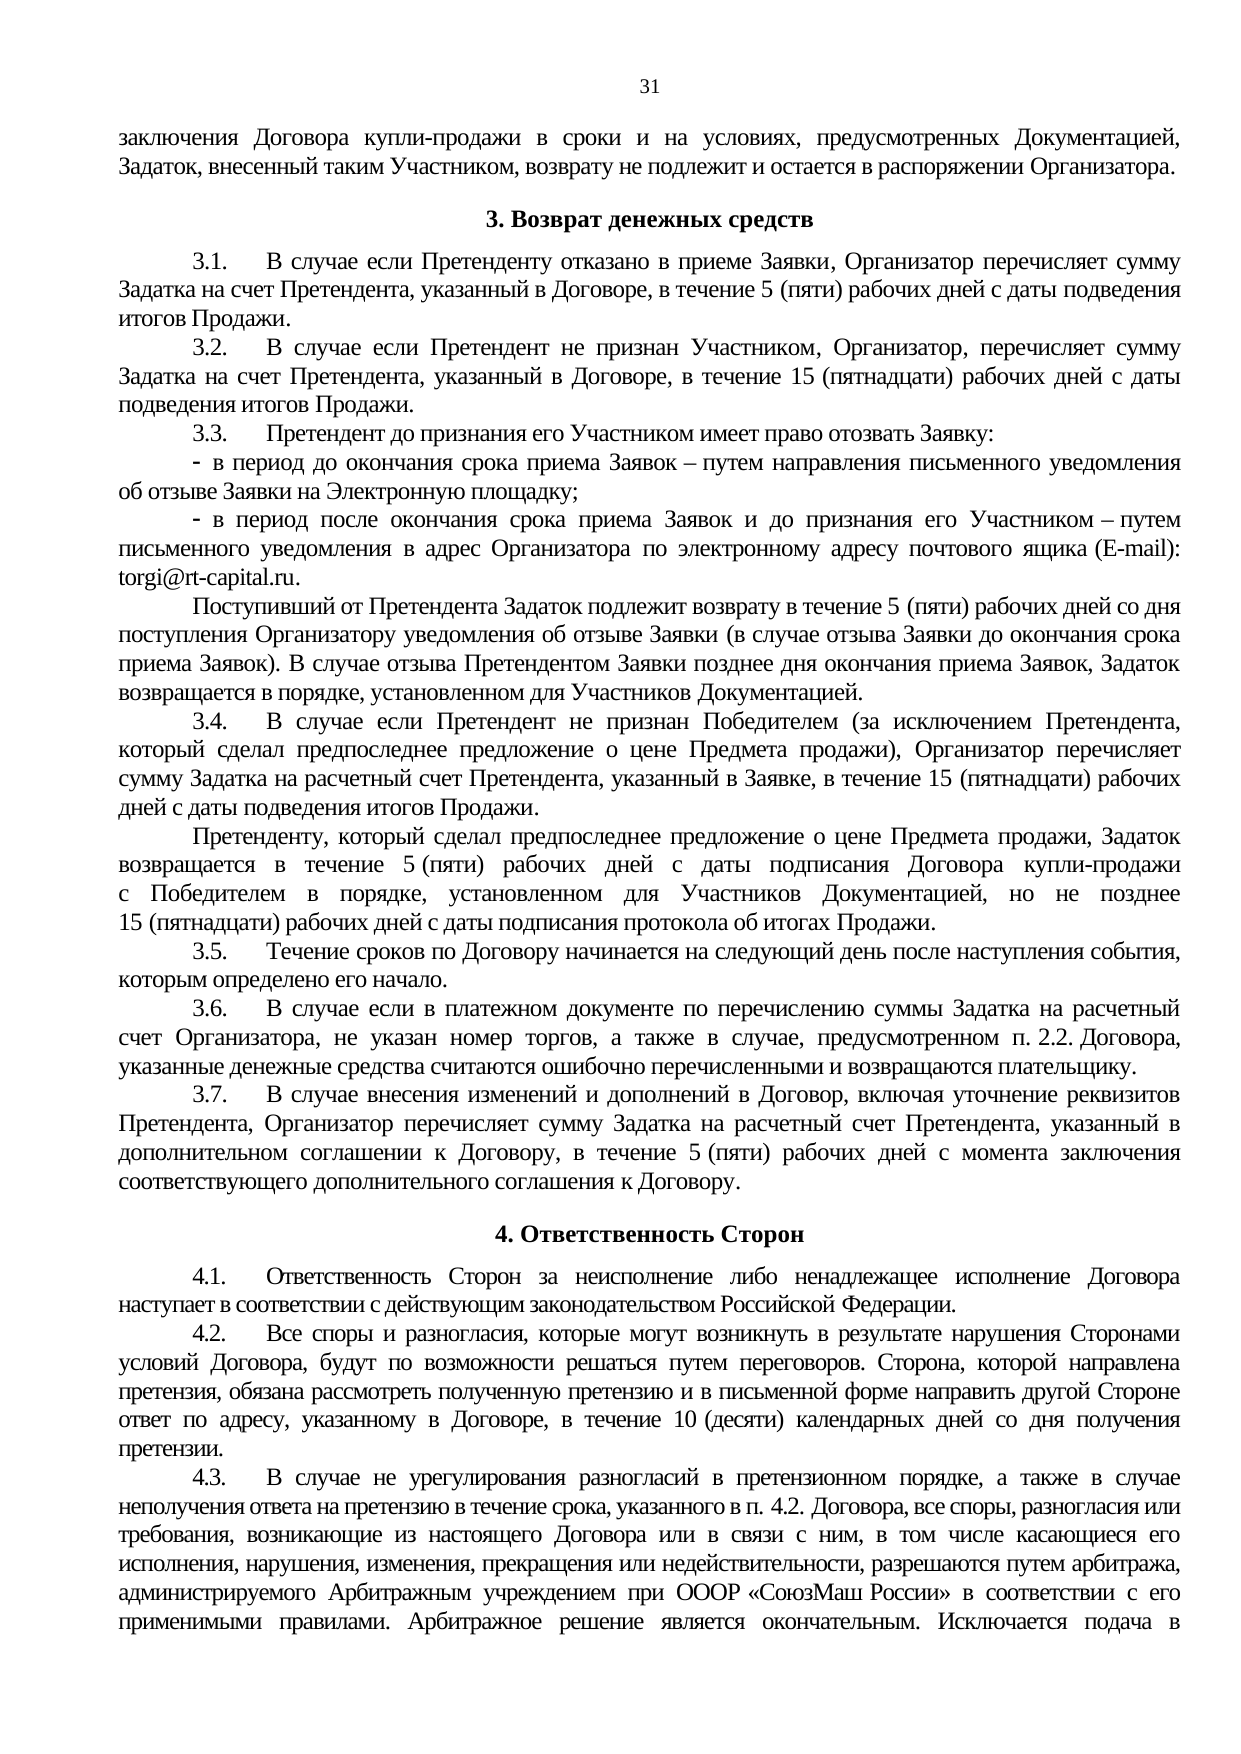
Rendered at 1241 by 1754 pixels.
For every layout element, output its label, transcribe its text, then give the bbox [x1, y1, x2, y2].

list Ответственность Сторон за неисполнение либо ненадлежащее исполнение Договора наступает в соответствии с действующим законодательством Российской Федерации. [118, 1261, 1181, 1318]
text Поступивший от Претендента Задаток подлежит возврату в течение 5 (пяти) рабочих дней со дня поступления Организатору уведомления об отзыве Заявки (в случае отзыва Заявки до окончания срока приема Заявок). В случае отзыва Претендентом Заявки позднее дня окончания приема Заявок, Задаток возвращается в порядке, установленном для Участников Документацией. [118, 591, 1181, 706]
list в период после окончания срока приема Заявок и до признания его Участником – путем письменного уведомления в адрес Организатора по электронному адресу почтового ящика (E-mail): torgi@rt-capital.ru. [118, 504, 1181, 591]
list Все споры и разногласия, которые могут возникнуть в результате нарушения Сторонами условий Договора, будут по возможности решаться путем переговоров. Сторона, которой направлена претензия, обязана рассмотреть полученную претензию и в письменной форме направить другой Стороне ответ по адресу, указанному в Договоре, в течение 10 (десяти) календарных дней со дня получения претензии. [118, 1318, 1181, 1462]
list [118, 122, 1181, 179]
list в период до окончания срока приема Заявок – путем направления письменного уведомления об отзыве Заявки на Электронную площадку; [118, 447, 1181, 504]
list В случае если в платежном документе по перечислению суммы Задатка на расчетный счет Организатора, не указан номер торгов, а также в случае, предусмотренном п. 2.2. Договора, указанные денежные средства считаются ошибочно перечисленными и возвращаются плательщику. [118, 993, 1181, 1079]
list В случае если Претендент не признан Победителем (за исключением Претендента, который сделал предпоследнее предложение о цене Предмета продажи), Организатор перечисляет сумму Задатка на расчетный счет Претендента, указанный в Заявке, в течение 15 (пятнадцати) рабочих дней с даты подведения итогов Продажи. [118, 706, 1181, 821]
list Течение сроков по Договору начинается на следующий день после наступления события, которым определено его начало. [118, 936, 1181, 993]
list Претендент до признания его Участником имеет право отозвать Заявку: [118, 418, 1181, 447]
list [118, 1462, 1181, 1634]
list В случае внесения изменений и дополнений в Договор, включая уточнение реквизитов Претендента, Организатор перечисляет сумму Задатка на расчетный счет Претендента, указанный в дополнительном соглашении к Договору, в течение 5 (пяти) рабочих дней с момента заключения соответствующего дополнительного соглашения к Договору. [118, 1079, 1181, 1194]
text Претенденту, который сделал предпоследнее предложение о цене Предмета продажи, Задаток возвращается в течение 5 (пяти) рабочих дней с даты подписания Договора купли-продажи с Победителем в порядке, установленном для Участников Документацией, но не позднее 15 (пятнадцати) рабочих дней с даты подписания протокола об итогах Продажи. [118, 821, 1181, 936]
list Возврат денежных средств [118, 204, 1181, 233]
list В случае если Претендент не признан Участником, Организатор, перечисляет сумму Задатка на счет Претендента, указанный в Договоре, в течение 15 (пятнадцати) рабочих дней с даты подведения итогов Продажи. [118, 332, 1181, 418]
list В случае если Претенденту отказано в приеме Заявки, Организатор перечисляет сумму Задатка на счет Претендента, указанный в Договоре, в течение 5 (пяти) рабочих дней с даты подведения итогов Продажи. [118, 246, 1181, 332]
list Ответственность Сторон [118, 1219, 1181, 1248]
